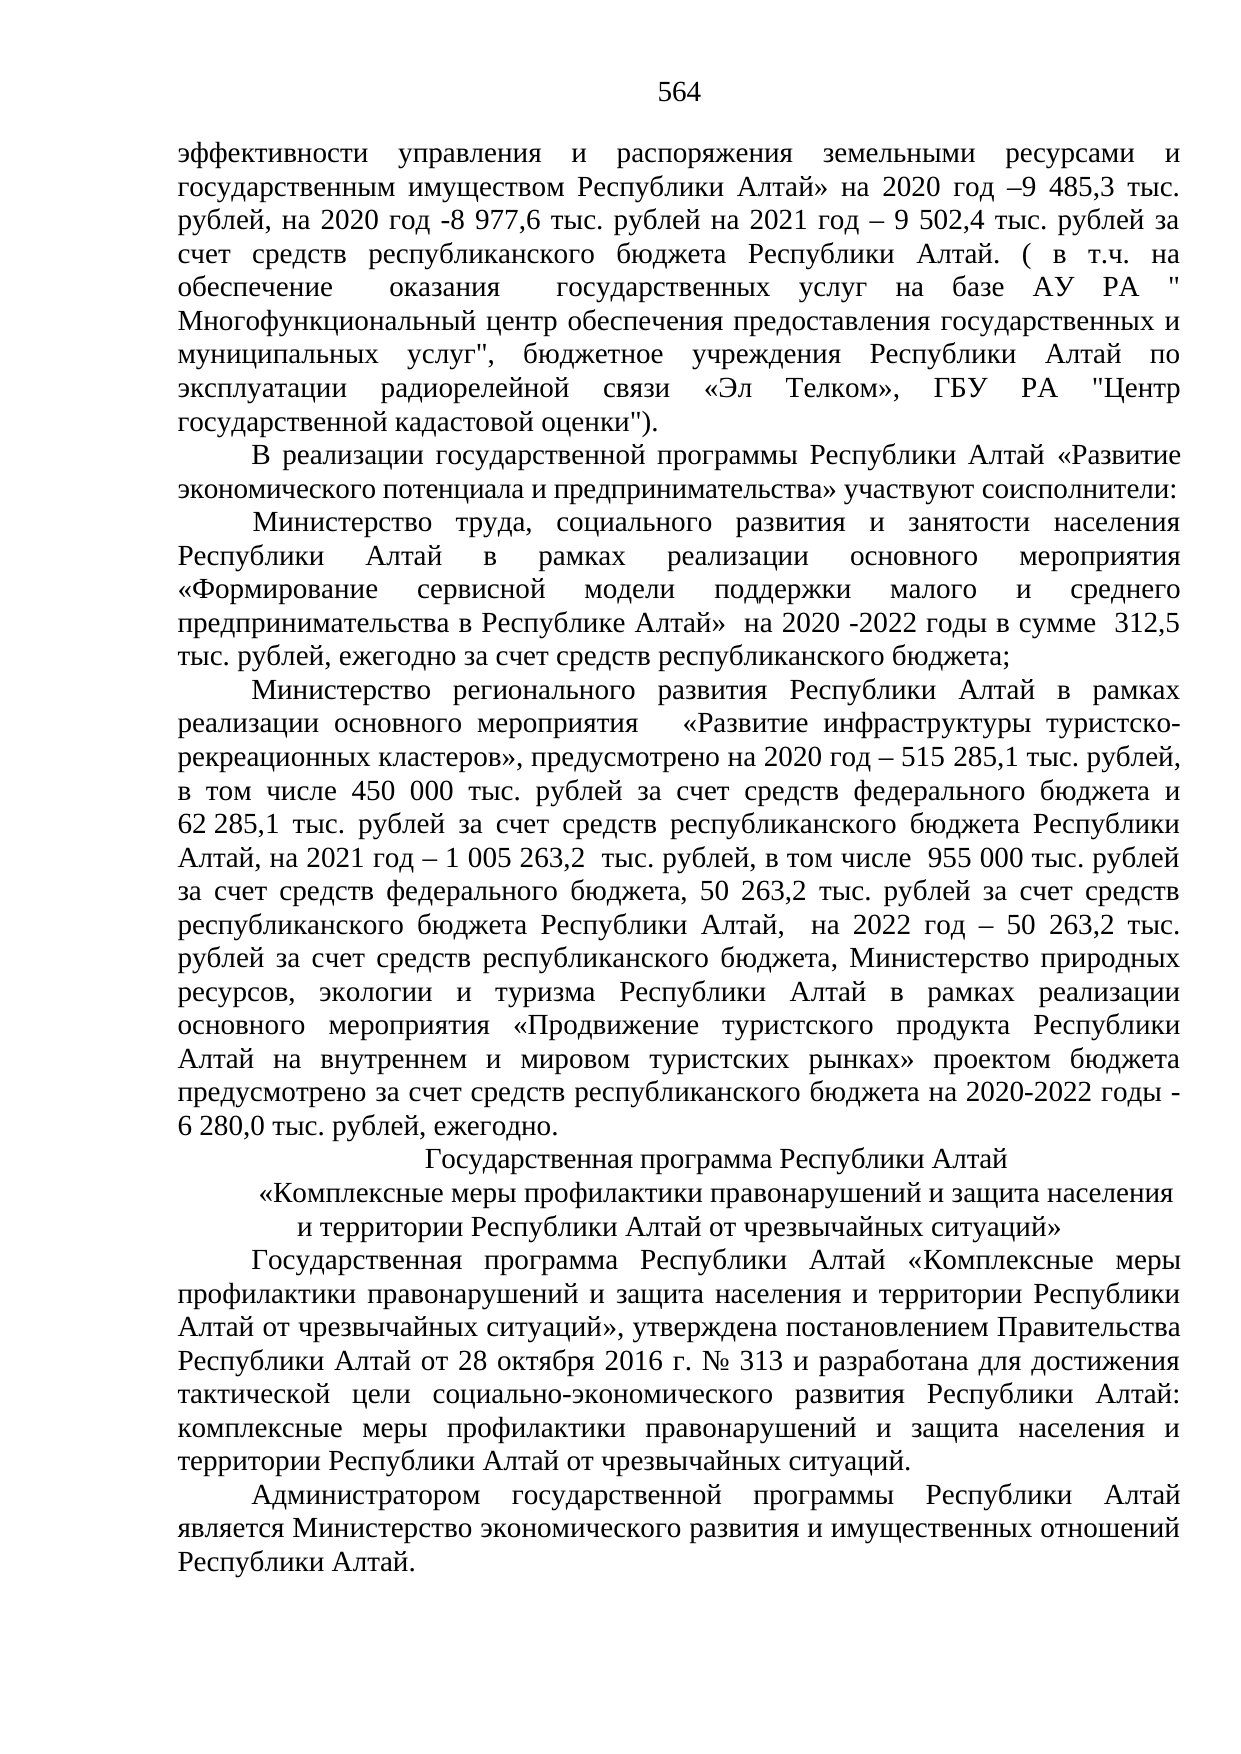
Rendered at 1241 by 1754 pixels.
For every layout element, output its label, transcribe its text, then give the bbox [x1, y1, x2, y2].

text Государственная программа Республики Алтай «Комплексные меры профилактики правонарушений и защита населения и территории Республики Алтай от чрезвычайных ситуаций», утверждена постановлением Правительства Республики Алтай от 28 октября 2016 г. № 313 и разработана для достижения тактической цели социально-экономического развития Республики Алтай: комплексные меры профилактики правонарушений и защита населения и территории Республики Алтай от чрезвычайных ситуаций. [177, 1242, 1181, 1477]
text Государственная программа Республики Алтай [177, 1142, 1181, 1175]
text «Комплексные меры профилактики правонарушений и защита населения и территории Республики Алтай от чрезвычайных ситуаций» [177, 1175, 1181, 1242]
text В реализации государственной программы Республики Алтай «Развитие экономического потенциала и предпринимательства» участвуют соисполнители: [177, 437, 1181, 504]
text Администратором государственной программы Республики Алтай является Министерство экономического развития и имущественных отношений Республики Алтай. [177, 1477, 1181, 1578]
text Министерство регионального развития Республики Алтай в рамках реализации основного мероприятия «Развитие инфраструктуры туристско-рекреационных кластеров», предусмотрено на 2020 год – 515 285,1 тыс. рублей, в том числе 450 000 тыс. рублей за счет средств федерального бюджета и 62 285,1 тыс. рублей за счет средств республиканского бюджета Республики Алтай, на 2021 год – 1 005 263,2 тыс. рублей, в том числе 955 000 тыс. рублей за счет средств федерального бюджета, 50 263,2 тыс. рублей за счет средств республиканского бюджета Республики Алтай, на 2022 год – 50 263,2 тыс. рублей за счет средств республиканского бюджета, Министерство природных ресурсов, экологии и туризма Республики Алтай в рамках реализации основного мероприятия «Продвижение туристского продукта Республики Алтай на внутреннем и мировом туристских рынках» проектом бюджета предусмотрено за счет средств республиканского бюджета на 2020-2022 годы - 6 280,0 тыс. рублей, ежегодно. [177, 672, 1181, 1142]
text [177, 135, 1181, 437]
text Министерство труда, социального развития и занятости населения Республики Алтай в рамках реализации основного мероприятия «Формирование сервисной модели поддержки малого и среднего предпринимательства в Республике Алтай» на 2020 -2022 годы в сумме 312,5 тыс. рублей, ежегодно за счет средств республиканского бюджета; [177, 504, 1181, 672]
